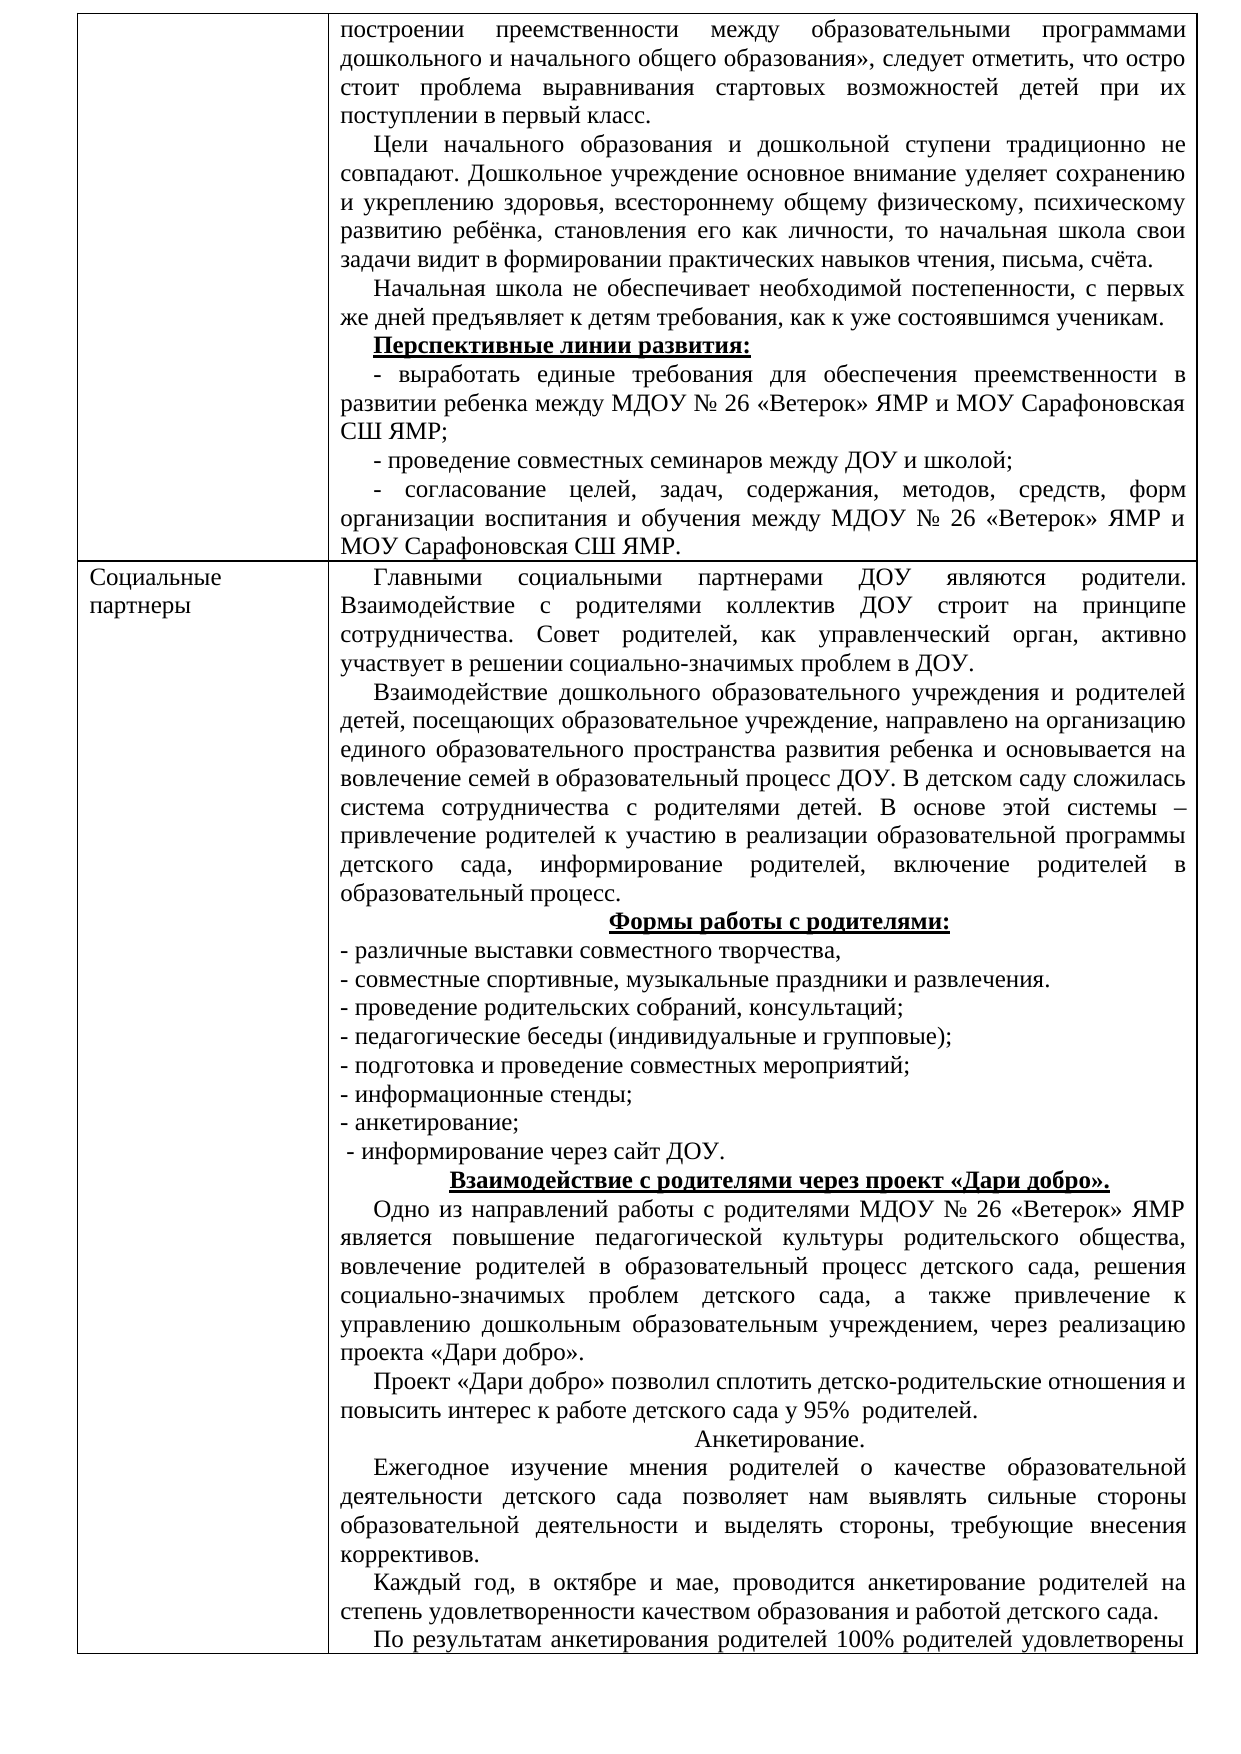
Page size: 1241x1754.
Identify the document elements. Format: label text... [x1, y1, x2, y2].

table_cell Главными социальными партнерами ДОУ являются родители. Взаимодействие с родителями коллектив ДОУ строит на принципе сотрудничества. Совет родителей, как управленческий орган, активно участвует в решении социально-значимых проблем в ДОУ. Взаимодействие дошкольного образовательного учреждения и родителей детей, посещающих образовательное учреждение, направлено на организацию единого образовательного пространства развития ребенка и основывается на вовлечение семей в образовательный процесс ДОУ. В детском саду сложилась система сотрудничества с родителями детей. В основе этой системы – привлечение родителей к участию в реализации образовательной программы детского сада, информирование родителей, включение родителей в образовательный процесс. Формы работы с родителями: различные выставки совместного творчества, совместные спортивные, музыкальные праздники и развлечения. проведение родительских собраний, консультаций; педагогические беседы (индивидуальные и групповые); подготовка и проведение совместных мероприятий; информационные стенды; анкетирование; информирование через сайт ДОУ. Взаимодействие с родителями через проект «Дари добро». Одно из направлений работы с родителями МДОУ № 26 «Ветерок» ЯМР является повышение педагогической культуры родительского общества, вовлечение родителей в образовательный процесс детского сада, решения социально-значимых проблем детского сада, а также привлечение к управлению дошкольным образовательным учреждением, через реализацию проекта «Дари добро». Проект «Дари добро» позволил сплотить детско-родительские отношения и повысить интерес к работе детского сада у 95% родителей. Анкетирование. Ежегодное изучение мнения родителей о качестве образовательной деятельности детского сада позволяет нам выявлять сильные стороны образовательной деятельности и выделять стороны, требующие внесения коррективов. Каждый год, в октябре и мае, проводится анкетирование родителей на степень удовлетворенности качеством образования и работой детского сада. По результатам анкетирования родителей 100% родителей удовлетворены [329, 562, 1196, 1653]
table_cell Социальные партнеры [78, 562, 328, 1653]
table_header построении преемственности между образовательными программами дошкольного и начального общего образования», следует отметить, что остро стоит проблема выравнивания стартовых возможностей детей при их поступлении в первый класс. Цели начального образования и дошкольной ступени традиционно не совпадают. Дошкольное учреждение основное внимание уделяет сохранению и укреплению здоровья, всестороннему общему физическому, психическому развитию ребёнка, становления его как личности, то начальная школа свои задачи видит в формировании практических навыков чтения, письма, счёта. Начальная школа не обеспечивает необходимой постепенности, с первых же дней предъявляет к детям требования, как к уже состоявшимся ученикам. Перспективные линии развития: выработать единые требования для обеспечения преемственности в развитии ребенка между МДОУ № 26 «Ветерок» ЯМР и МОУ Сарафоновская СШ ЯМР; проведение совместных семинаров между ДОУ и школой; согласование целей, задач, содержания, методов, средств, форм организации воспитания и обучения между МДОУ № 26 «Ветерок» ЯМР и МОУ Сарафоновская СШ ЯМР. [329, 14, 1196, 560]
table_header [78, 14, 328, 560]
